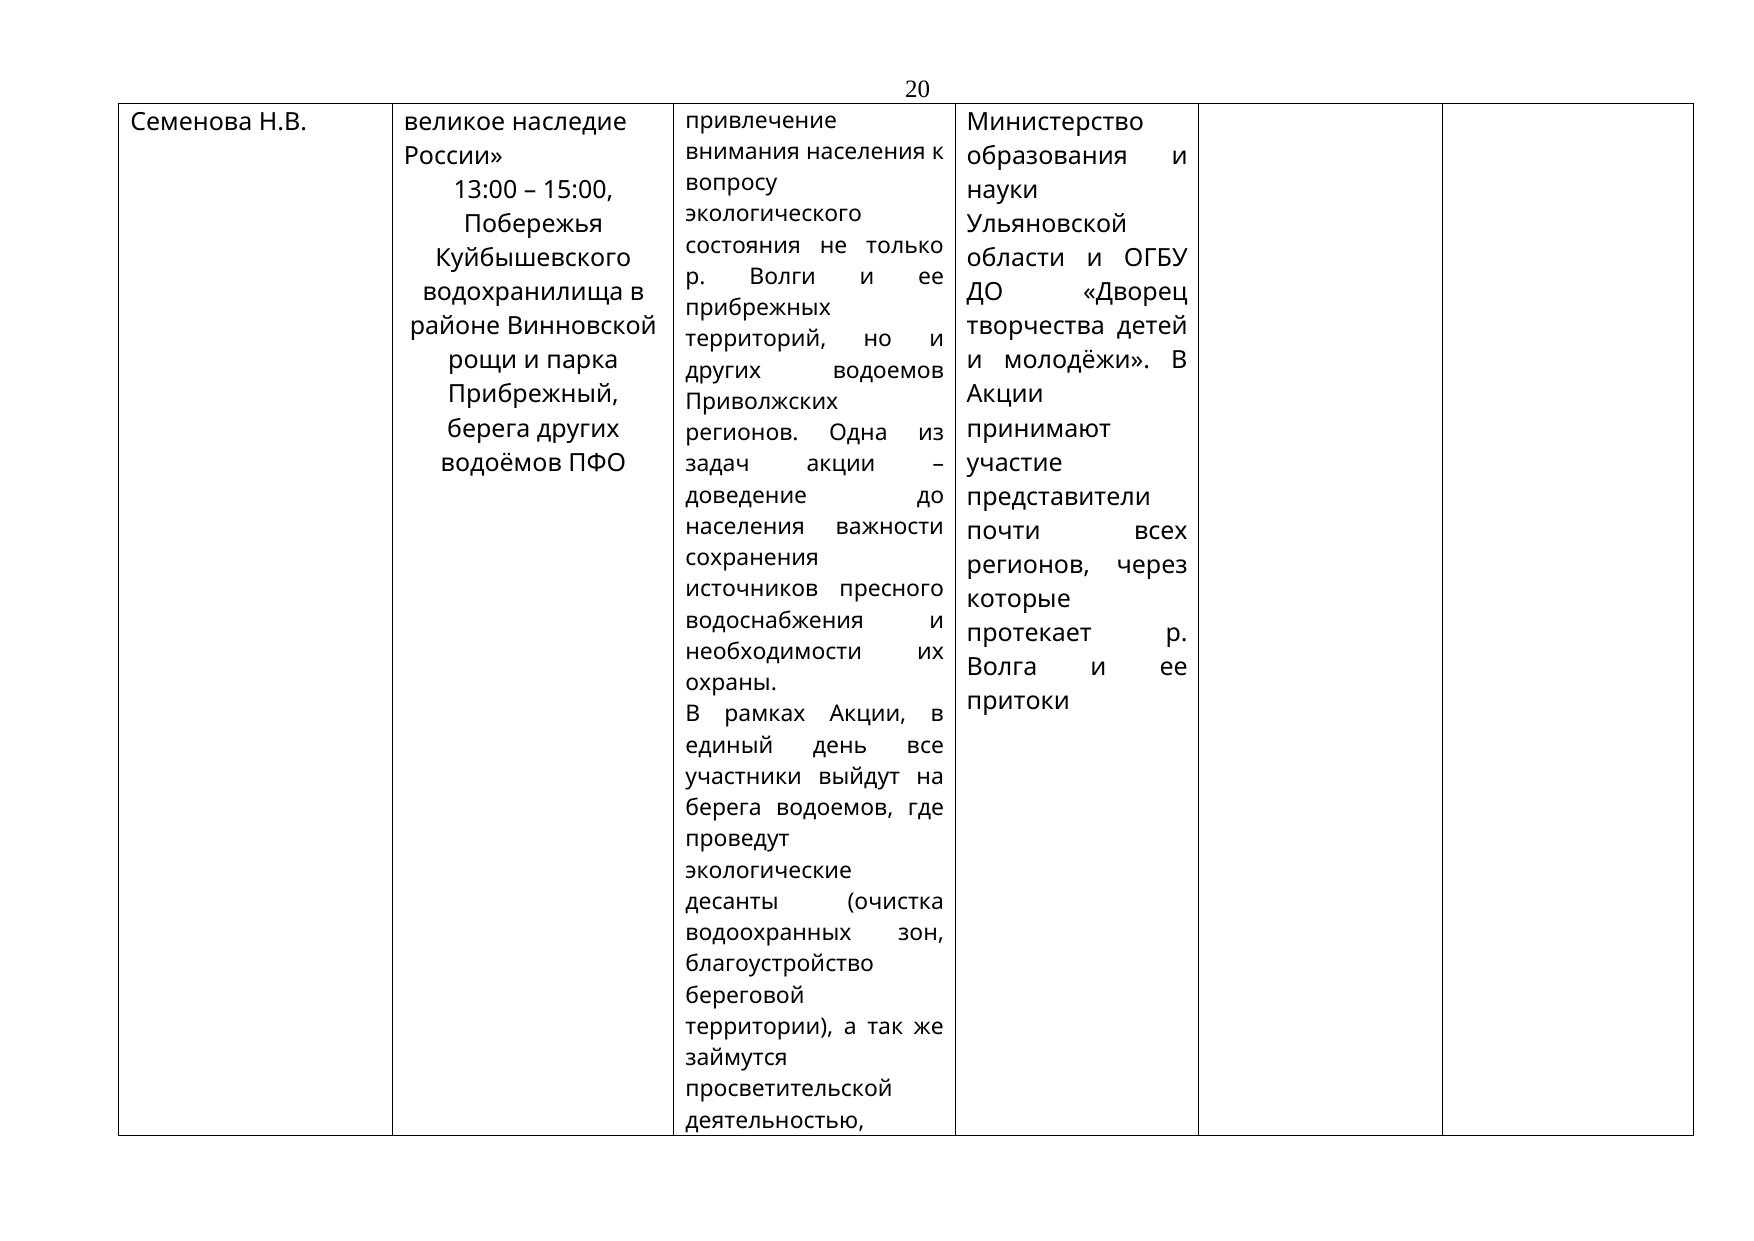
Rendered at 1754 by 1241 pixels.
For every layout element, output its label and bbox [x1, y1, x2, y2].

table_cell [674, 104, 955, 1135]
table_cell [119, 104, 392, 1135]
table_cell [956, 104, 1198, 1135]
table_cell [393, 104, 673, 1135]
table_cell [1199, 104, 1442, 1135]
table_cell [1443, 104, 1693, 1135]
